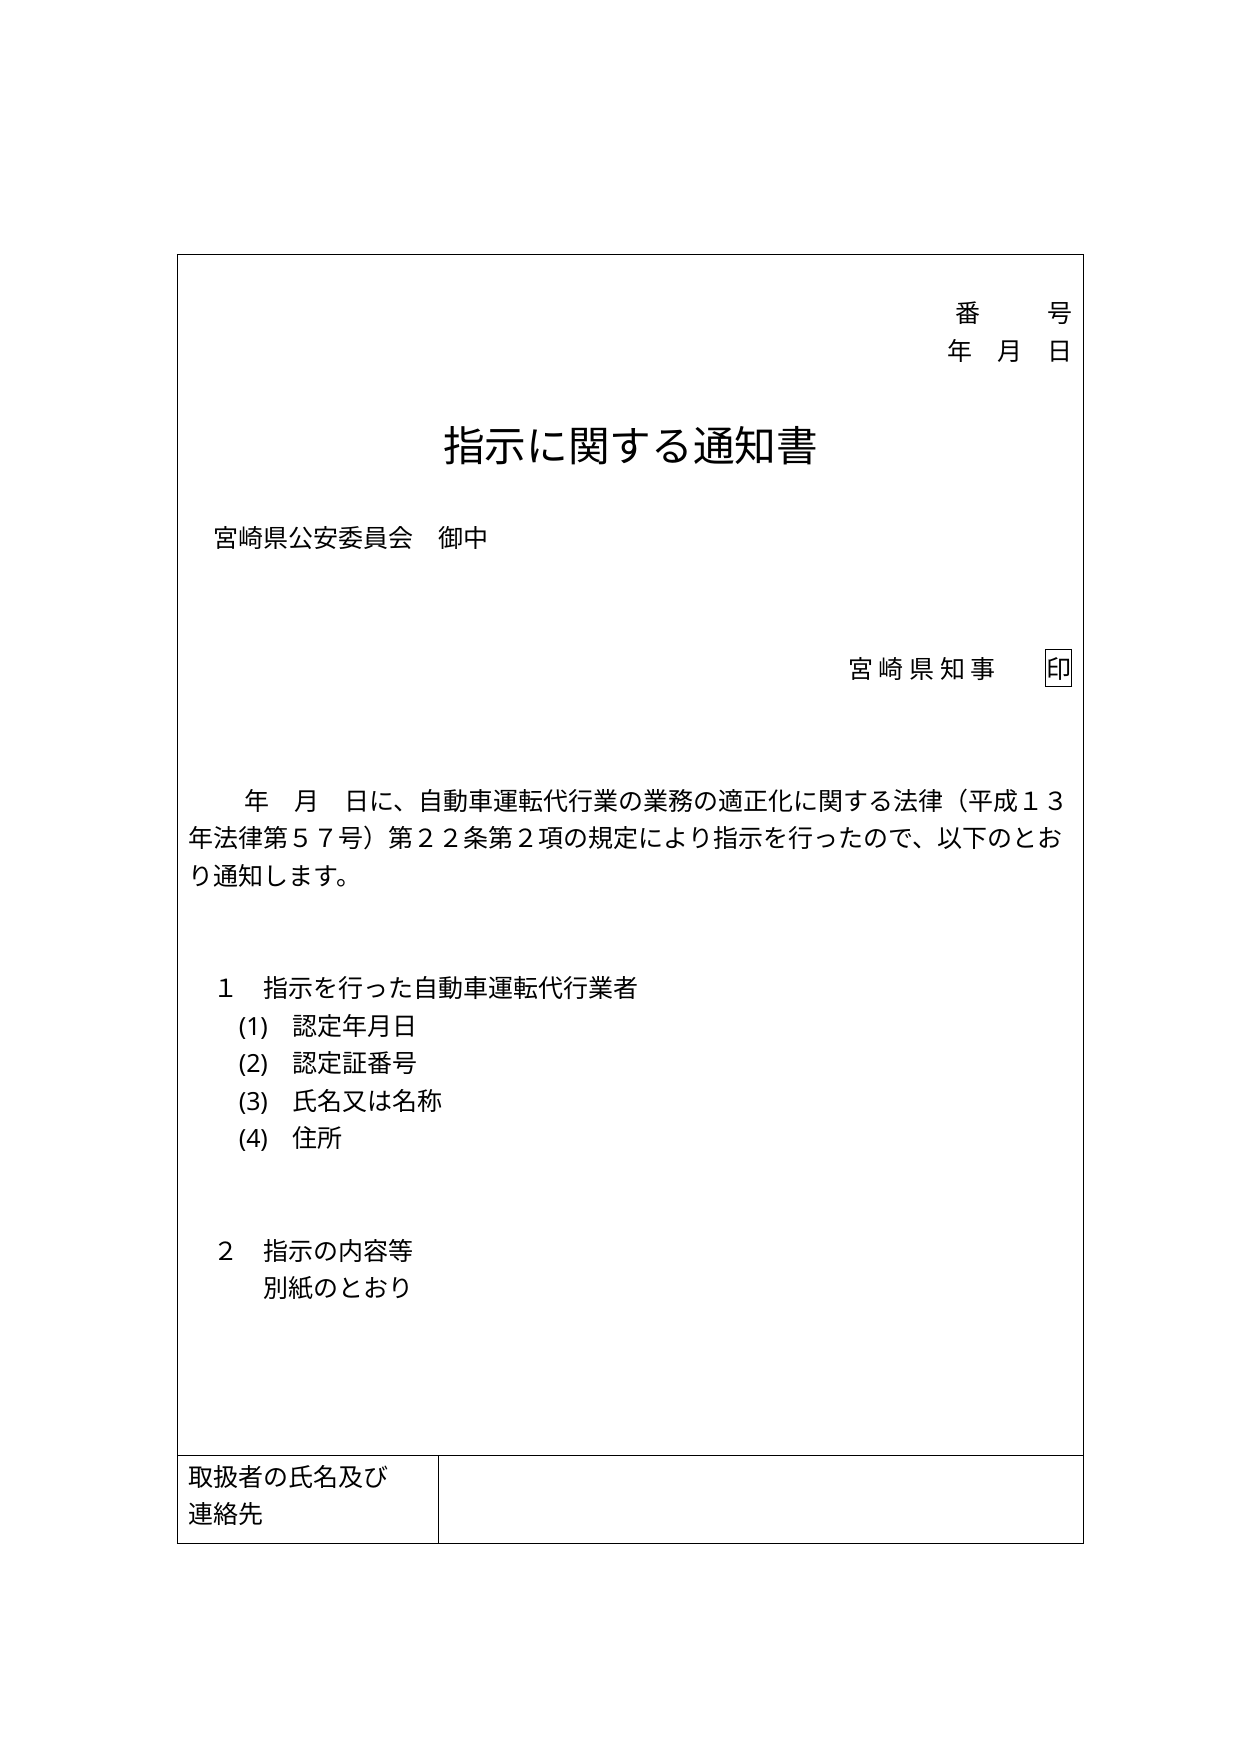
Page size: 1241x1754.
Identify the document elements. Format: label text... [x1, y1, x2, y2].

table_header 番 号 年 月 日 指示に関する通知書 宮崎県公安委員会 御中 宮 崎 県 知 事 印 年 月 日に、自動車運転代行業の業務の適正化に関する法律（平成１３年法律第５７号）第２２条第２項の規定により指示を行ったので、以下のとおり通知します。 １ 指示を行った自動車運転代行業者 (1) 認定年月日 (2) 認定証番号 (3) 氏名又は名称 (4) 住所 ２ 指示の内容等 別紙のとおり [178, 255, 1083, 1455]
table_cell 取扱者の氏名及び 連絡先 [178, 1456, 438, 1543]
table_cell [439, 1456, 1083, 1543]
